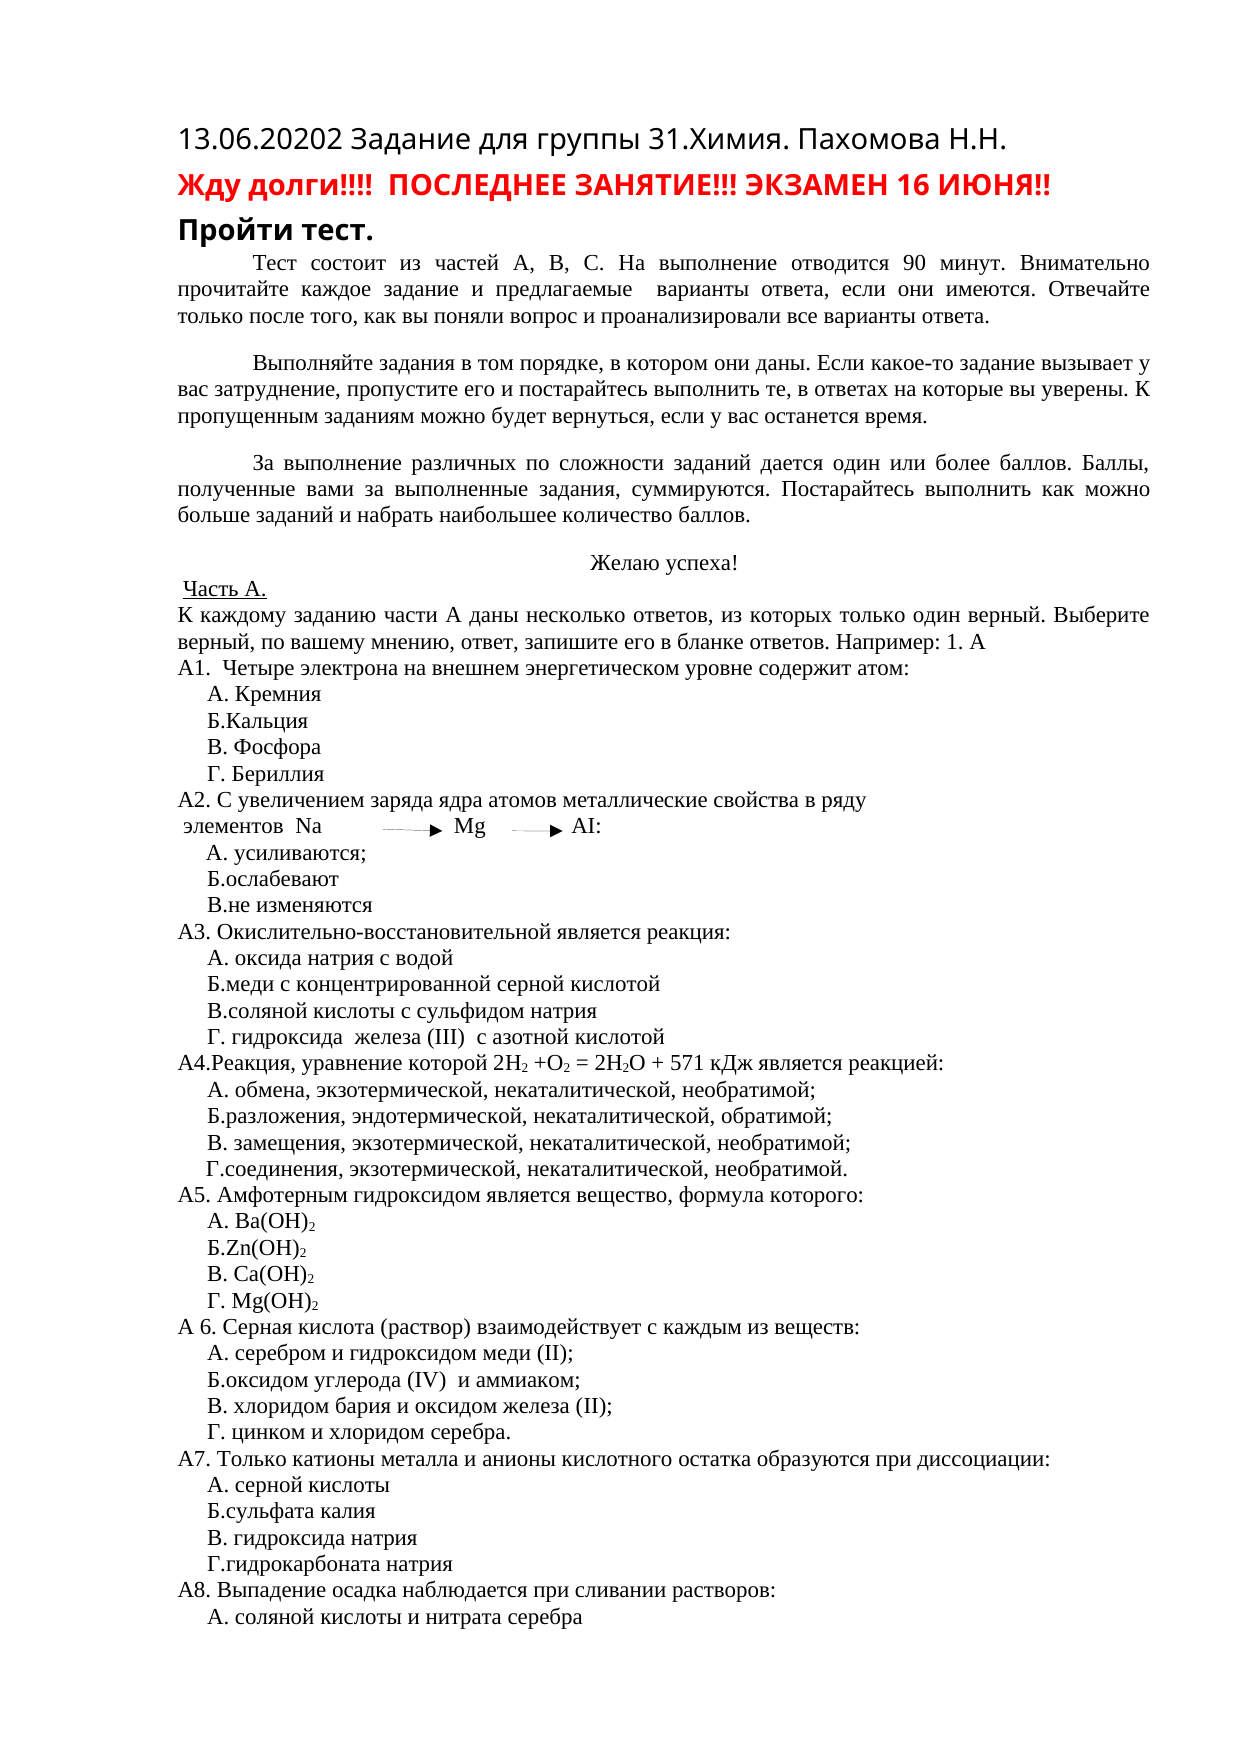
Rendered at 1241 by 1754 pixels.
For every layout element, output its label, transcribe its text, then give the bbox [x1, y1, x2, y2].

text А. усиливаются; [177, 839, 1152, 865]
text Часть А. [177, 575, 1152, 601]
text В. Ca(OH)2 [207, 1260, 1152, 1287]
text А. серебром и гидроксидом меди (II); [207, 1339, 1152, 1366]
text В. хлоридом бария и оксидом железа (II); [207, 1392, 1152, 1418]
text В. гидроксида натрия [207, 1524, 1152, 1550]
text Г. Mg(OH)2 [207, 1287, 1152, 1313]
text Выполняйте задания в том порядке, в котором они даны. Если какое-то задание вызывает у вас затруднение, пропустите его и постарайтесь выполнить те, в ответах на которые вы уверены. К пропущенным заданиям можно будет вернуться, если у вас останется время. [177, 349, 1152, 428]
text А. Кремния [207, 681, 1152, 707]
text А. Ba(OH)2 [207, 1208, 1152, 1234]
text А3. Окислительно-восстановительной является реакция: [177, 918, 1152, 944]
text Б.оксидом углерода (IV) и аммиаком; [207, 1366, 1152, 1392]
text В.не изменяются [207, 891, 1152, 918]
text А. соляной кислоты и нитрата серебра [207, 1603, 1152, 1629]
text Г.гидрокарбоната натрия [207, 1550, 1152, 1577]
text А. серной кислоты [207, 1471, 1152, 1497]
text Б.меди с концентрированной серной кислотой [207, 970, 1152, 997]
text В.соляной кислоты с сульфидом натрия [207, 997, 1152, 1023]
text Жду долги!!!! ПОСЛЕДНЕЕ ЗАНЯТИЕ!!! ЭКЗАМЕН 16 ИЮНЯ!! [177, 164, 1152, 203]
text Тест состоит из частей А, В, С. На выполнение отводится 90 минут. Внимательно прочитайте каждое задание и предлагаемые варианты ответа, если они имеются. Отвечайте только после того, как вы поняли вопрос и проанализировали все варианты ответа. [177, 249, 1152, 328]
text А 6. Серная кислота (раствор) взаимодействует с каждым из веществ: [177, 1313, 1152, 1339]
text Г. цинком и хлоридом серебра. [207, 1418, 1152, 1445]
text А2. С увеличением заряда ядра атомов металлические свойства в ряду [177, 786, 1152, 812]
text 13.06.20202 Задание для группы 31.Химия. Пахомова Н.Н. [177, 118, 1152, 158]
text Г. Бериллия [207, 759, 1152, 786]
text В. замещения, экзотермической, некаталитической, необратимой; [207, 1128, 1152, 1155]
text А7. Только катионы металла и анионы кислотного остатка образуются при диссоциации: [177, 1445, 1152, 1471]
text В. Фосфора [207, 733, 1152, 759]
text За выполнение различных по сложности заданий дается один или более баллов. Баллы, полученные вами за выполненные задания, суммируются. Постарайтесь выполнить как можно больше заданий и набрать наибольшее количество баллов. [177, 449, 1152, 528]
text Б.сульфата калия [207, 1497, 1152, 1524]
text Желаю успеха! [177, 549, 1152, 575]
text Г. гидроксида железа (III) с азотной кислотой [207, 1023, 1152, 1049]
text Пройти тест. [177, 209, 1152, 249]
text Б.ослабевают [207, 865, 1152, 891]
text А1. Четыре электрона на внешнем энергетическом уровне содержит атом: [177, 654, 1152, 681]
text Б.разложения, эндотермической, некаталитической, обратимой; [207, 1102, 1152, 1128]
text А8. Выпадение осадка наблюдается при сливании растворов: [177, 1577, 1152, 1603]
text А5. Амфотерным гидроксидом является вещество, формула которого: [177, 1181, 1152, 1208]
text А4.Реакция, уравнение которой 2H2 +O2 = 2H2O + 571 кДж является реакцией: [177, 1049, 1152, 1076]
text К каждому заданию части А даны несколько ответов, из которых только один верный. Выберите верный, по вашему мнению, ответ, запишите его в бланке ответов. Например: 1. А [177, 601, 1152, 654]
text Г.соединения, экзотермической, некаталитической, необратимой. [177, 1155, 1152, 1181]
text элементов Na Mg AI: [177, 812, 1152, 839]
text А. обмена, экзотермической, некаталитической, необратимой; [207, 1076, 1152, 1102]
text А. оксида натрия с водой [207, 944, 1152, 970]
text Б.Zn(OH)2 [207, 1234, 1152, 1260]
text Б.Кальция [207, 707, 1152, 733]
